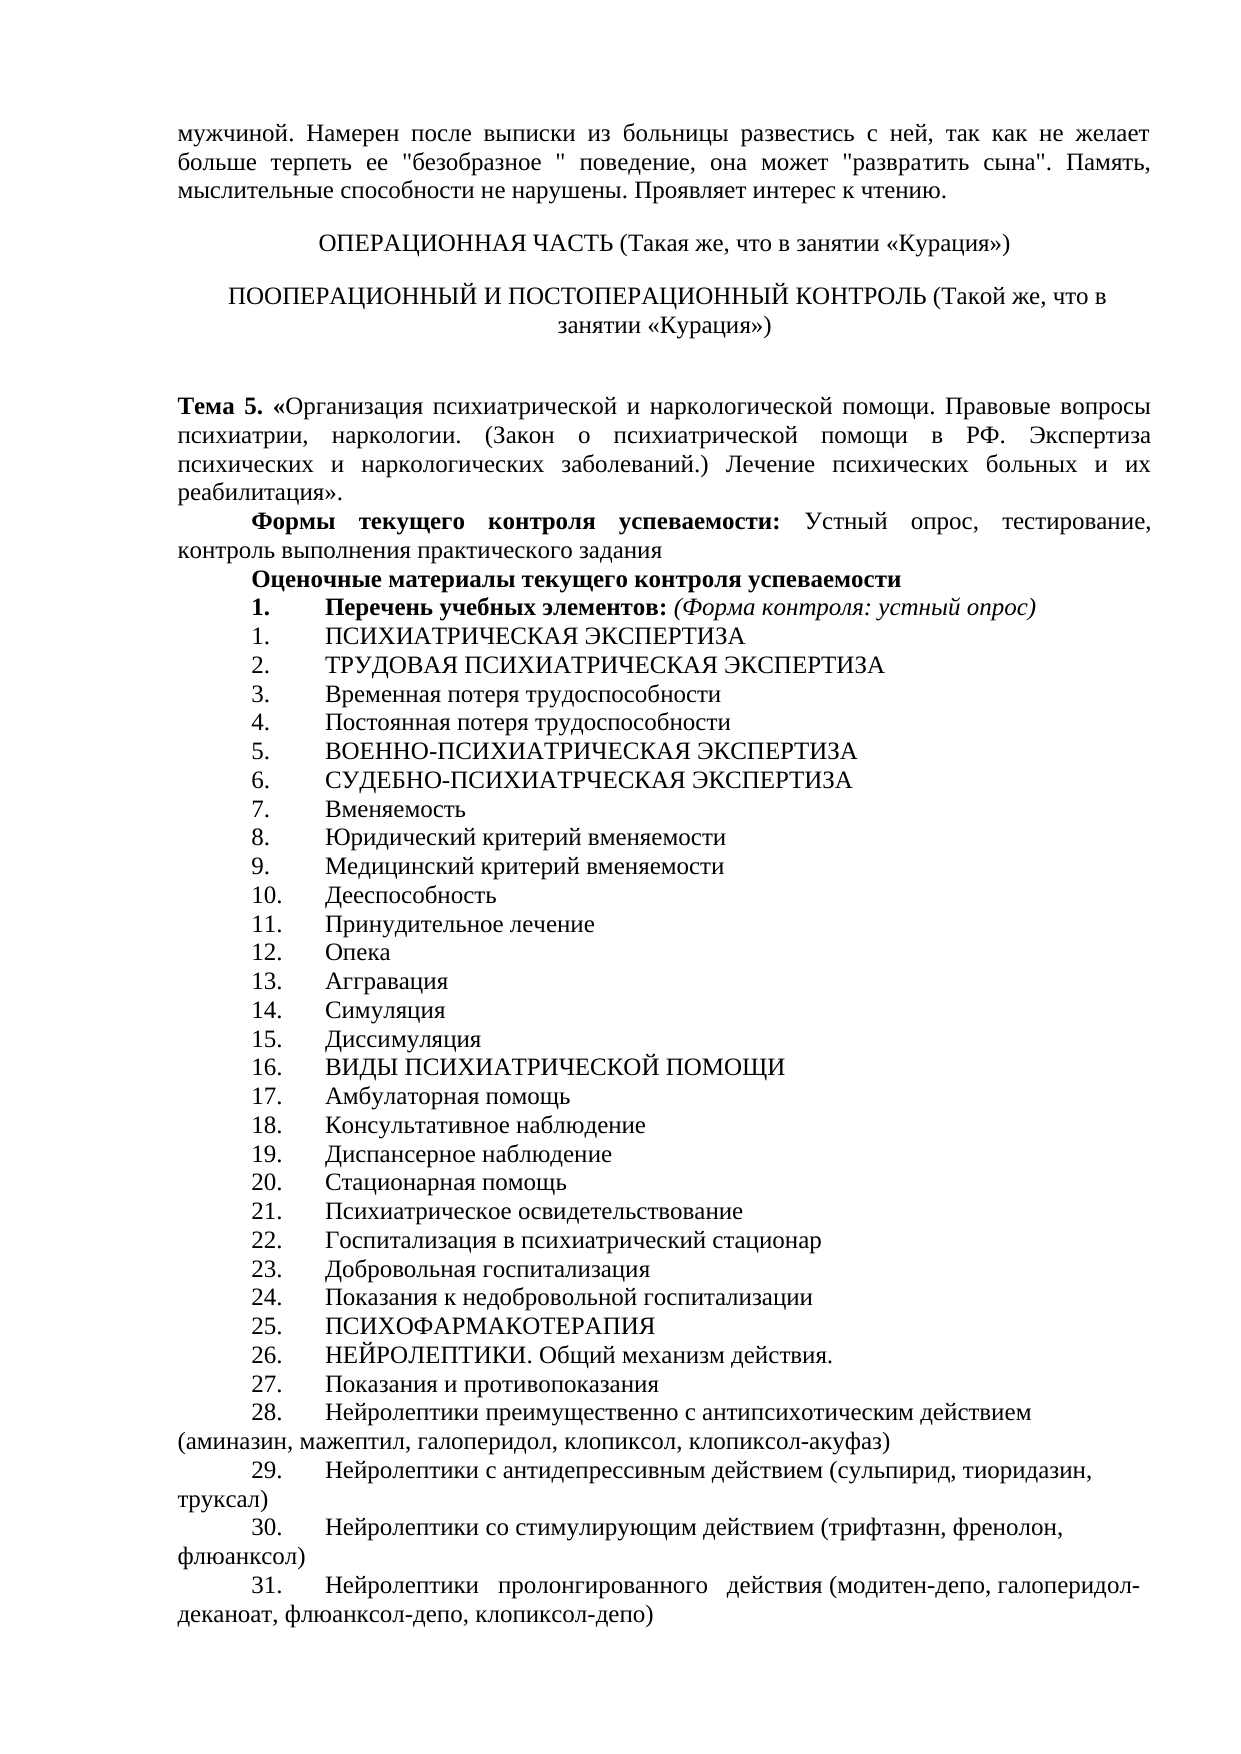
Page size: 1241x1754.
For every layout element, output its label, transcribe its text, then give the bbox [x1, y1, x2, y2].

list ТРУДОВАЯ ПСИХИАТРИЧЕСКАЯ ЭКСПЕРТИЗА [177, 650, 1152, 679]
list Нейролептики с антидепрессивным действием (сульпирид, тиоридазин, труксал) [177, 1455, 1152, 1512]
list Опека [177, 937, 1152, 966]
list Психиатрическое освидетельствование [177, 1196, 1152, 1225]
list СУДЕБНО-ПСИХИАТРЧЕСКАЯ ЭКСПЕРТИЗА [177, 765, 1152, 794]
list Постоянная потеря трудоспособности [177, 707, 1152, 736]
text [177, 118, 1151, 204]
list Стационарная помощь [177, 1167, 1152, 1196]
list Консультативное наблюдение [177, 1110, 1152, 1139]
list Перечень учебных элементов: (Форма контроля: устный опрос) [177, 592, 1152, 621]
text ОПЕРАЦИОННАЯ ЧАСТЬ (Такая же, что в занятии «Курация») [177, 228, 1152, 257]
list Добровольная госпитализация [177, 1254, 1152, 1282]
text ПООПЕРАЦИОННЫЙ И ПОСТОПЕРАЦИОННЫЙ КОНТРОЛЬ (Такой же, что в занятии «Курация») [177, 281, 1152, 338]
list Амбулаторная помощь [177, 1081, 1152, 1110]
list Госпитализация в психиатрический стационар [177, 1225, 1152, 1254]
list Вменяемость [177, 794, 1152, 822]
list ВИДЫ ПСИХИАТРИЧЕСКОЙ ПОМОЩИ [177, 1052, 1152, 1081]
list Медицинский критерий вменяемости [177, 851, 1152, 880]
list Принудительное лечение [177, 909, 1152, 937]
list ПСИХИАТРИЧЕСКАЯ ЭКСПЕРТИЗА [177, 621, 1152, 650]
list НЕЙРОЛЕПТИКИ. Общий механизм действия. [177, 1340, 1152, 1369]
list Показания и противопоказания [177, 1369, 1152, 1397]
list Нейролептики со стимулирующим действием (трифтазнн, френолон, флюанксол) [177, 1512, 1152, 1570]
list Диссимуляция [177, 1024, 1152, 1052]
text Тема 5. «Организация психиатрической и наркологической помощи. Правовые вопросы психиатрии, наркологии. (Закон о психиатрической помощи в РФ. Экспертиза психических и наркологических заболеваний.) Лечение психических больных и их реабилитация». [177, 391, 1152, 506]
list Нейролептики преимущественно с антипсихотическим действием (аминазин, мажептил, галоперидол, клопиксол, клопиксол-акуфаз) [177, 1397, 1152, 1455]
list Симуляция [177, 995, 1152, 1024]
list Диспансерное наблюдение [177, 1139, 1152, 1167]
list Нейролептики пролонгированного действия (модитен-депо, галоперидол-деканоат, флюанксол-депо, клопиксол-депо) [177, 1570, 1152, 1627]
list ПСИХОФАРМАКОТЕРАПИЯ [177, 1311, 1152, 1340]
list Аггравация [177, 966, 1152, 995]
list Временная потеря трудоспособности [177, 679, 1152, 707]
text Формы текущего контроля успеваемости: Устный опрос, тестирование, контроль выполнения практического задания [177, 506, 1152, 564]
list Дееспособность [177, 880, 1152, 909]
list Показания к недобровольной госпитализации [177, 1282, 1152, 1311]
text Оценочные материалы текущего контроля успеваемости [177, 564, 1152, 592]
list ВОЕННО-ПСИХИАТРИЧЕСКАЯ ЭКСПЕРТИЗА [177, 736, 1152, 765]
list Юридический критерий вменяемости [177, 822, 1152, 851]
